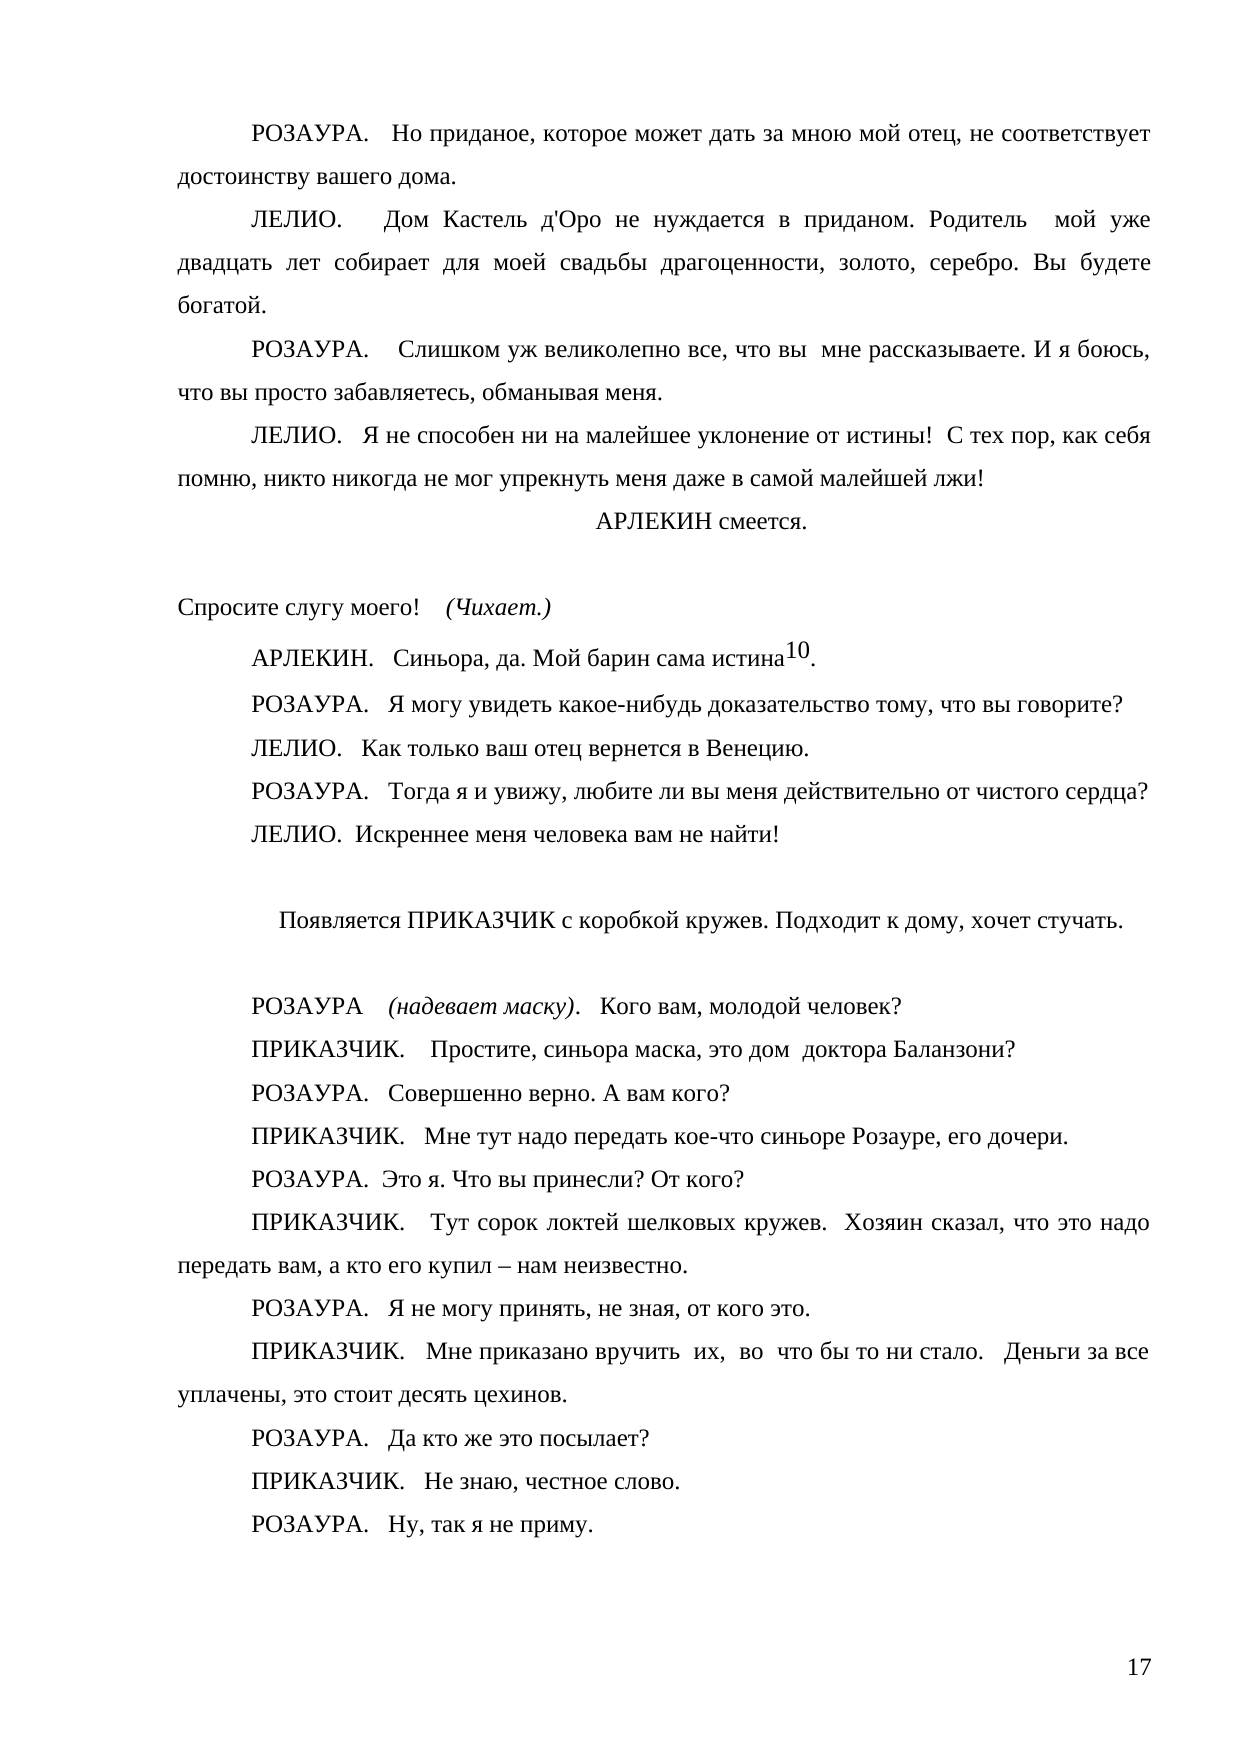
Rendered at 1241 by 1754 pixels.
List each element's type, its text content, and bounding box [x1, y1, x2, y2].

text ЛЕЛИО. Дом Кастель д'Оро не нуждается в приданом. Родитель мой уже двадцать лет собирает для моей свадьбы драгоценности, золото, серебро. Вы будете богатой. [177, 204, 1152, 319]
text РОЗАУРА. Совершенно верно. А вам кого? [177, 1078, 1152, 1106]
text АРЛЕКИН. Синьора, да. Мой барин сама истина10. [177, 636, 1152, 672]
text РОЗАУРА. Я могу увидеть какое-нибудь доказательство тому, что вы говорите? [177, 689, 1152, 718]
text ПРИКАЗЧИК. Мне тут надо передать кое-что синьоре Розауре, его дочери. [177, 1121, 1152, 1149]
text РОЗАУРА (надевает маску). Кого вам, молодой человек? [177, 991, 1152, 1020]
text Появляется ПРИКАЗЧИК с коробкой кружев. Подходит к дому, хочет стучать. [177, 905, 1152, 934]
text ПРИКАЗЧИК. Тут сорок локтей шелковых кружев. Хозяин сказал, что это надо передать вам, а кто его купил – нам неизвестно. [177, 1207, 1152, 1279]
text ПРИКАЗЧИК. Простите, синьора маска, это дом доктора Баланзони? [177, 1034, 1152, 1063]
text ПРИКАЗЧИК. Мне приказано вручить их, во что бы то ни стало. Деньги за все уплачены, это стоит десять цехинов. [177, 1336, 1152, 1408]
text РОЗАУРА. Тогда я и увижу, любите ли вы меня действительно от чистого сердца? [177, 776, 1152, 804]
text РОЗАУРА. Ну, так я не приму. [177, 1509, 1152, 1538]
text Спросите слугу моего! (Чихает.) [177, 592, 1152, 621]
text ЛЕЛИО. Как только ваш отец вернется в Венецию. [177, 733, 1152, 761]
text РОЗАУРА. Но приданое, которое может дать за мною мой отец, не соответствует достоинству вашего дома. [177, 118, 1152, 190]
text РОЗАУРА. Это я. Что вы принесли? От кого? [177, 1164, 1152, 1193]
text АРЛЕКИН смеется. [177, 506, 1152, 535]
text ПРИКАЗЧИК. Не знаю, честное слово. [177, 1466, 1152, 1494]
text РОЗАУРА. Да кто же это посылает? [177, 1423, 1152, 1451]
text ЛЕЛИО. Искреннее меня человека вам не найти! [177, 819, 1152, 848]
text РОЗАУРА. Слишком уж великолепно все, что вы мне рассказываете. И я боюсь, что вы просто забавляетесь, обманывая меня. [177, 334, 1152, 406]
text РОЗАУРА. Я не могу принять, не зная, от кого это. [177, 1293, 1152, 1322]
text ЛЕЛИО. Я не способен ни на малейшее уклонение от истины! С тех пор, как себя помню, никто никогда не мог упрекнуть меня даже в самой малейшей лжи! [177, 420, 1152, 492]
